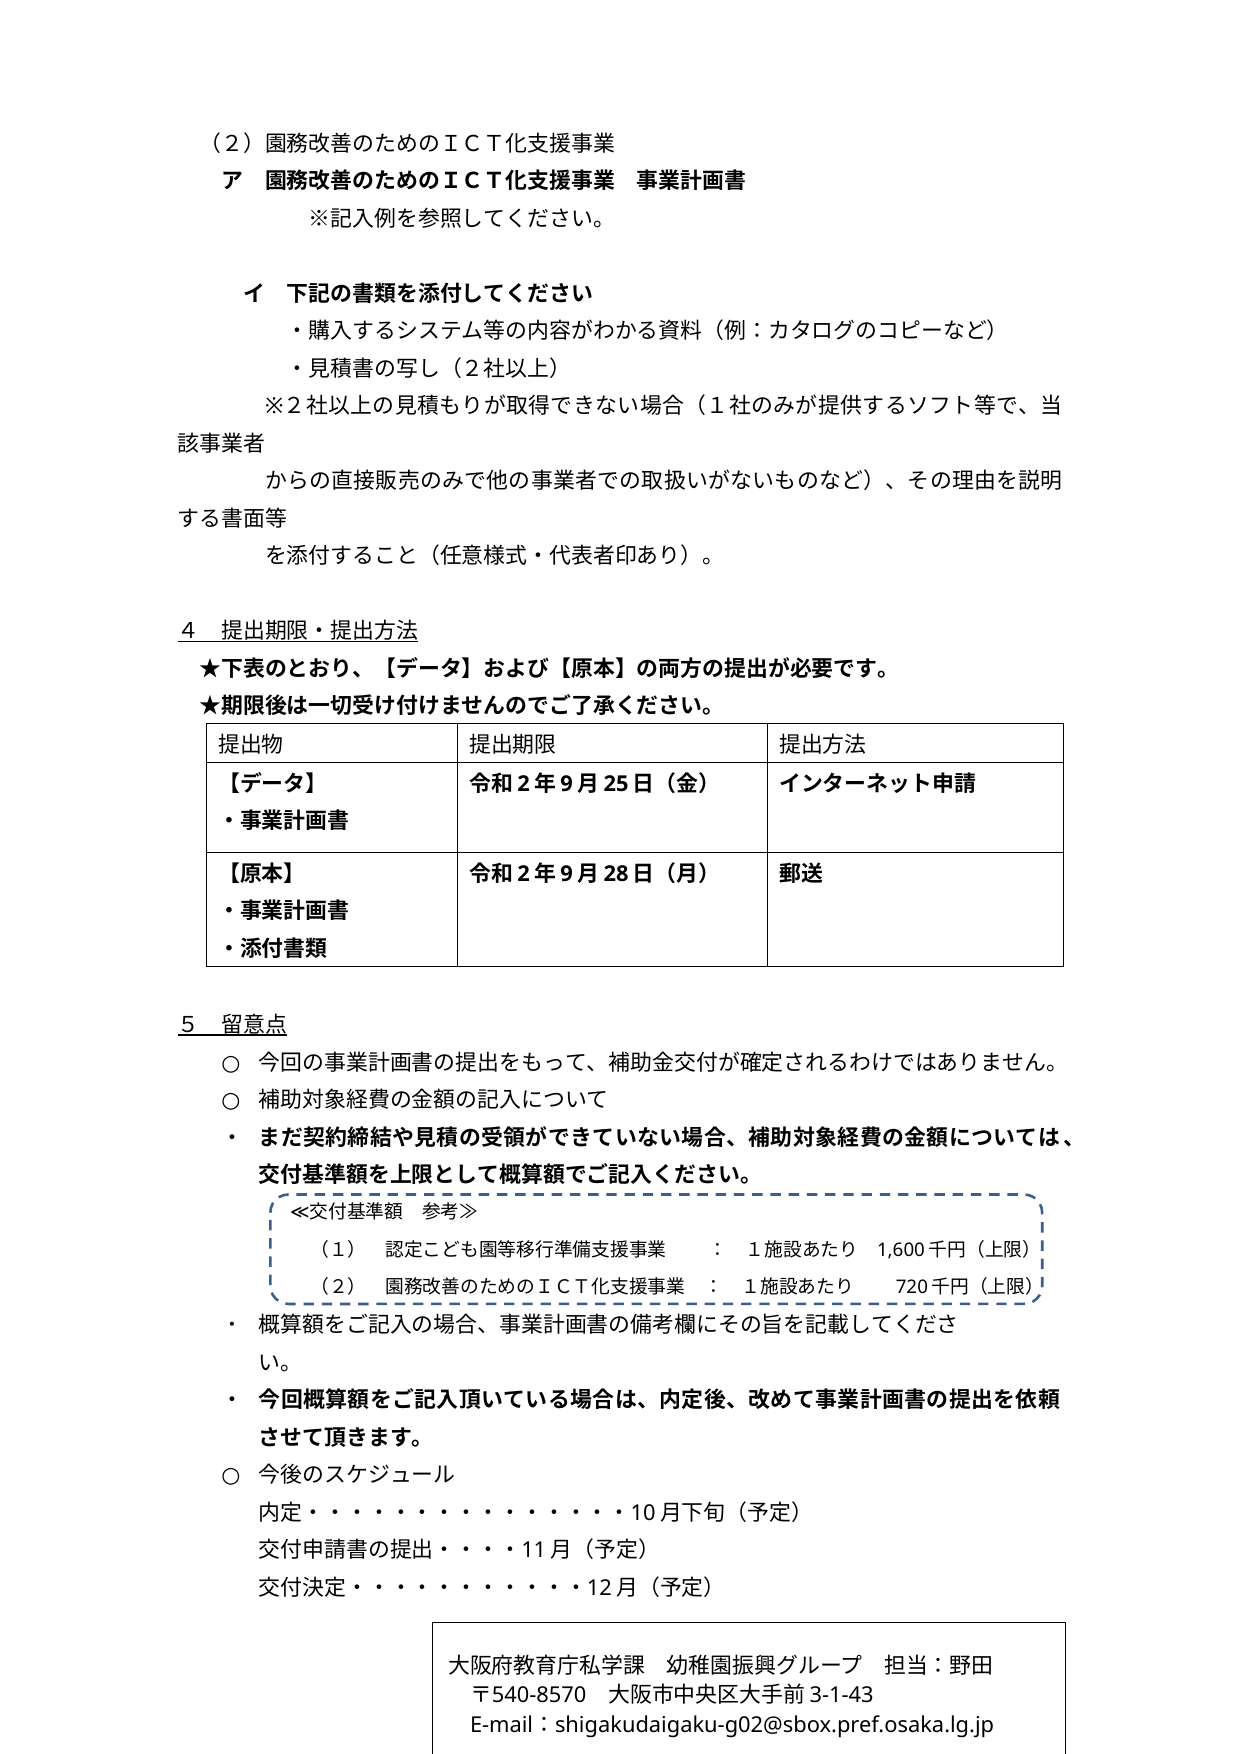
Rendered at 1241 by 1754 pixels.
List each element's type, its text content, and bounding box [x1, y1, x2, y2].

table_header 提出物 [207, 724, 457, 762]
text ・見積書の写し（２社以上） [177, 348, 1063, 386]
text イ 下記の書類を添付してください [177, 273, 1063, 311]
text を添付すること（任意様式・代表者印あり）。 [177, 536, 1063, 573]
list 今回の事業計画書の提出をもって、補助金交付が確定されるわけではありません。 [221, 1042, 1063, 1079]
text ≪交付基準額 参考≫ [177, 1192, 1063, 1229]
text ア 園務改善のためのＩＣＴ化支援事業 事業計画書 [177, 161, 1063, 198]
text ★下表のとおり、【データ】および【原本】の両方の提出が必要です。 [177, 648, 1063, 686]
list 概算額をご記入の場合、事業計画書の備考欄にその旨を記載してください。 [221, 1304, 976, 1379]
table_cell 【原本】 ・事業計画書 ・添付書類 [207, 853, 457, 966]
text （２）園務改善のためのＩＣＴ化支援事業 [177, 123, 1063, 161]
list 認定こども園等移行準備支援事業 ： １施設あたり 1,600千円（上限） [310, 1229, 1063, 1267]
table_header 提出方法 [768, 724, 1063, 762]
text ※２社以上の見積もりが取得できない場合（１社のみが提供するソフト等で、当該事業者 [177, 386, 1063, 461]
list 園務改善のためのＩＣＴ化支援事業 ： １施設あたり 720千円（上限） [310, 1267, 1063, 1304]
text ５ 留意点 [177, 1004, 1063, 1042]
text ４ 提出期限・提出方法 [177, 611, 1063, 648]
text 交付申請書の提出・・・・11月（予定） [258, 1529, 1063, 1567]
list まだ契約締結や見積の受領ができていない場合、補助対象経費の金額については、交付基準額を上限として概算額でご記入ください。 [221, 1117, 1063, 1192]
text ※記入例を参照してください。 [177, 198, 1063, 236]
table_cell 令和2年9月28日（月） [458, 853, 767, 966]
list 今後のスケジュール [221, 1454, 1063, 1492]
list 今回概算額をご記入頂いている場合は、内定後、改めて事業計画書の提出を依頼させて頂きます。 [221, 1379, 1063, 1454]
table_cell 令和2年9月25日（金） [458, 763, 767, 852]
table_cell 郵送 [768, 853, 1063, 966]
text ★期限後は一切受け付けませんのでご了承ください。 [177, 686, 1063, 723]
text 内定・・・・・・・・・・・・・・・10月下旬（予定） [258, 1492, 1063, 1529]
table_header 提出期限 [458, 724, 767, 762]
text ・購入するシステム等の内容がわかる資料（例：カタログのコピーなど） [177, 311, 1063, 348]
text からの直接販売のみで他の事業者での取扱いがないものなど）、その理由を説明する書面等 [177, 461, 1063, 536]
table_cell インターネット申請 [768, 763, 1063, 852]
table_cell 【データ】 ・事業計画書 [207, 763, 457, 852]
list 補助対象経費の金額の記入について [221, 1079, 1063, 1117]
text 交付決定・・・・・・・・・・・12月（予定） [258, 1567, 1063, 1604]
